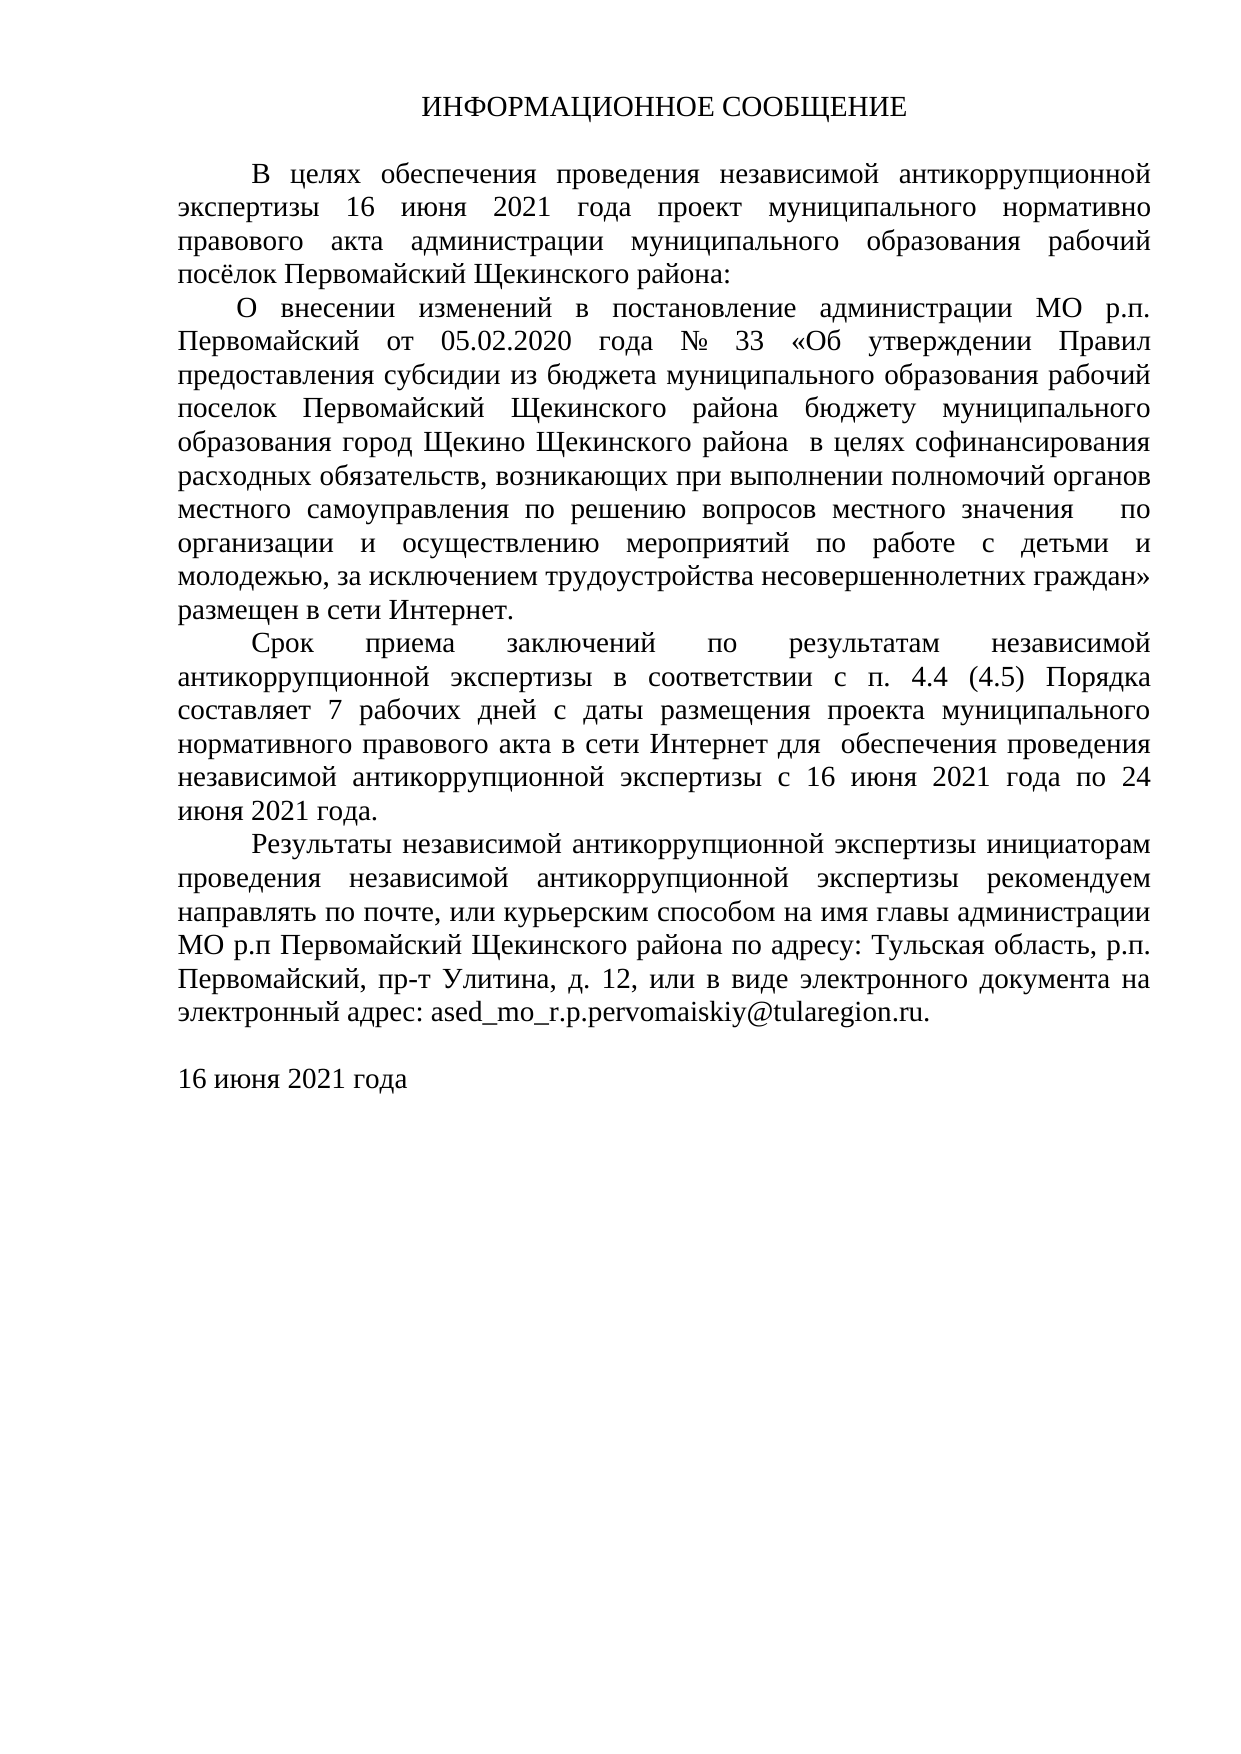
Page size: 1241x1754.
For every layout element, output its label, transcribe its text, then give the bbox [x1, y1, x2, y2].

text размещен в сети Интернет. [177, 592, 1152, 625]
text ИНФОРМАЦИОННОЕ СООБЩЕНИЕ [177, 89, 1152, 122]
text 16 июня 2021 года [177, 1061, 1152, 1095]
text Результаты независимой антикоррупционной экспертизы инициаторам проведения независимой антикоррупционной экспертизы рекомендуем направлять по почте, или курьерским способом на имя главы администрации МО р.п Первомайский Щекинского района по адресу: Тульская область, р.п. Первомайский, пр-т Улитина, д. 12, или в виде электронного документа на электронный адрес: ased_mo_r.p.pervomaiskiy@tularegion.ru. [177, 827, 1152, 1028]
text В целях обеспечения проведения независимой антикоррупционной экспертизы 16 июня 2021 года проект муниципального нормативно правового акта администрации муниципального образования рабочий посёлок Первомайский Щекинского района: [177, 156, 1152, 290]
text О внесении изменений в постановление администрации МО р.п. Первомайский от 05.02.2020 года № 33 «Об утверждении Правил предоставления субсидии из бюджета муниципального образования рабочий поселок Первомайский Щекинского района бюджету муниципального образования город Щекино Щекинского района в целях софинансирования расходных обязательств, возникающих при выполнении полномочий органов местного самоуправления по решению вопросов местного значения по организации и осуществлению мероприятий по работе с детьми и молодежью, за исключением трудоустройства несовершеннолетних граждан» [177, 290, 1152, 592]
text Срок приема заключений по результатам независимой антикоррупционной экспертизы в соответствии с п. 4.4 (4.5) Порядка составляет 7 рабочих дней с даты размещения проекта муниципального нормативного правового акта в сети Интернет для обеспечения проведения независимой антикоррупционной экспертизы с 16 июня 2021 года по 24 июня 2021 года. [177, 625, 1152, 827]
